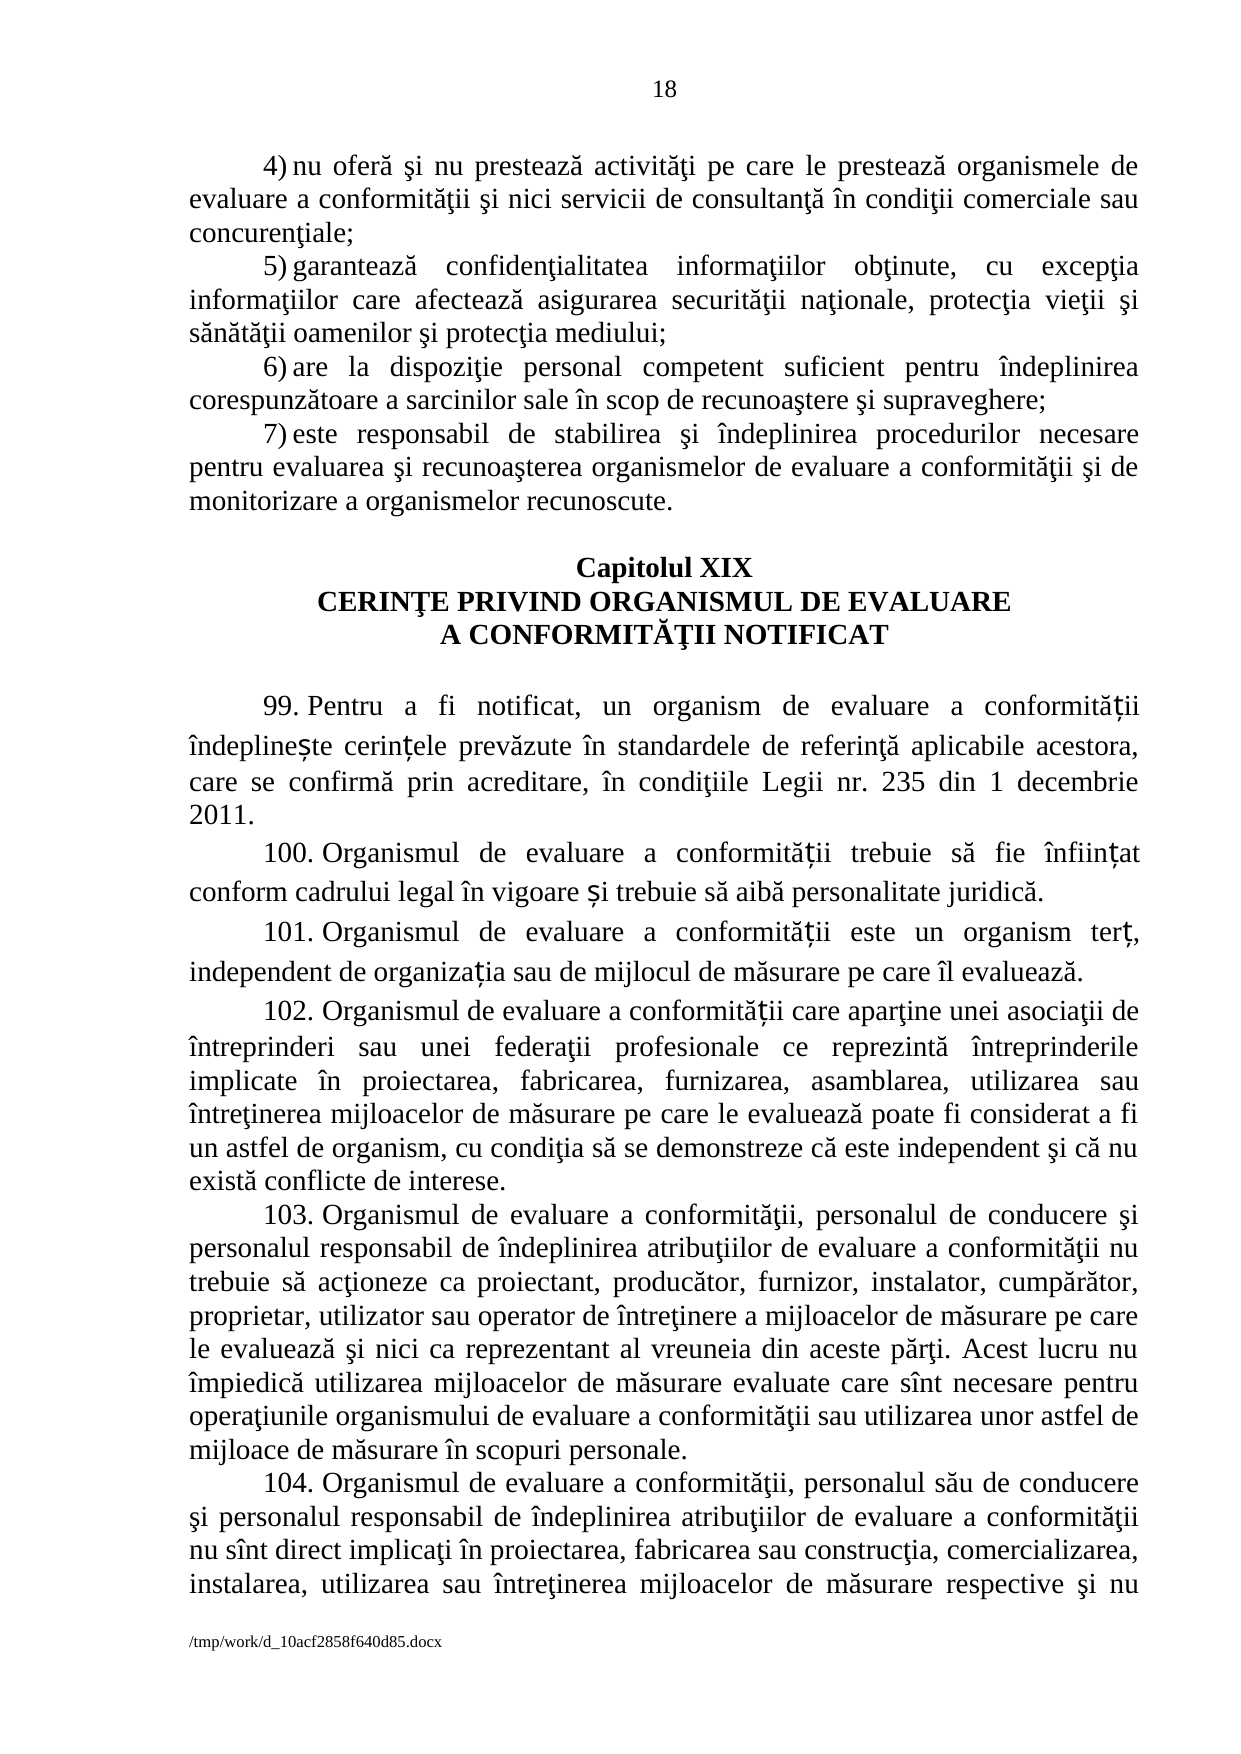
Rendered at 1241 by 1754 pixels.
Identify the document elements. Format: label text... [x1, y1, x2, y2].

list Organismul de evaluare a conformității este un organism terț, independent de organizația sau de mijlocul de măsurare pe care îl evaluează. [189, 910, 1140, 989]
text CERINŢE PRIVIND ORGANISMUL DE EVALUARE [189, 584, 1140, 617]
list Organismul de evaluare a conformităţii, personalul de conducere şi personalul responsabil de îndeplinirea atribuţiilor de evaluare a conformităţii nu trebuie să acţioneze ca proiectant, producător, furnizor, instalator, cumpărător, proprietar, utilizator sau operator de întreţinere a mijloacelor de măsurare pe care le evaluează şi nici ca reprezentant al vreuneia din aceste părţi. Acest lucru nu împiedică utilizarea mijloacelor de măsurare evaluate care sînt necesare pentru operaţiunile organismului de evaluare a conformităţii sau utilizarea unor astfel de mijloace de măsurare în scopuri personale. [189, 1197, 1140, 1465]
text A CONFORMITĂŢII NOTIFICAT [189, 617, 1140, 651]
list nu oferă şi nu prestează activităţi pe care le prestează organismele de evaluare a conformităţii şi nici servicii de consultanţă în condiţii comerciale sau concurenţiale; [189, 148, 1140, 248]
list Pentru a fi notificat, un organism de evaluare a conformității îndeplinește cerințele prevăzute în standardele de referinţă aplicabile acestora, care se confirmă prin acreditare, în condiţiile Legii nr. 235 din 1 decembrie 2011. [189, 684, 1140, 831]
list Organismul de evaluare a conformității trebuie să fie înființat conform cadrului legal în vigoare și trebuie să aibă personalitate juridică. [189, 831, 1140, 910]
list este responsabil de stabilirea şi îndeplinirea procedurilor necesare pentru evaluarea şi recunoaşterea organismelor de evaluare a conformităţii şi de monitorizare a organismelor recunoscute. [189, 416, 1140, 517]
list Organismul de evaluare a conformității care aparţine unei asociaţii de întreprinderi sau unei federaţii profesionale ce reprezintă întreprinderile implicate în proiectarea, fabricarea, furnizarea, asamblarea, utilizarea sau întreţinerea mijloacelor de măsurare pe care le evaluează poate fi considerat a fi un astfel de organism, cu condiţia să se demonstreze că este independent şi că nu există conflicte de interese. [189, 989, 1140, 1197]
list garantează confidenţialitatea informaţiilor obţinute, cu excepţia informaţiilor care afectează asigurarea securităţii naţionale, protecţia vieţii şi sănătăţii oamenilor şi protecţia mediului; [189, 248, 1140, 349]
list are la dispoziţie personal competent suficient pentru îndeplinirea corespunzătoare a sarcinilor sale în scop de recunoaştere şi supraveghere; [189, 349, 1140, 416]
text Capitolul XIX [189, 550, 1140, 584]
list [189, 1465, 1140, 1599]
